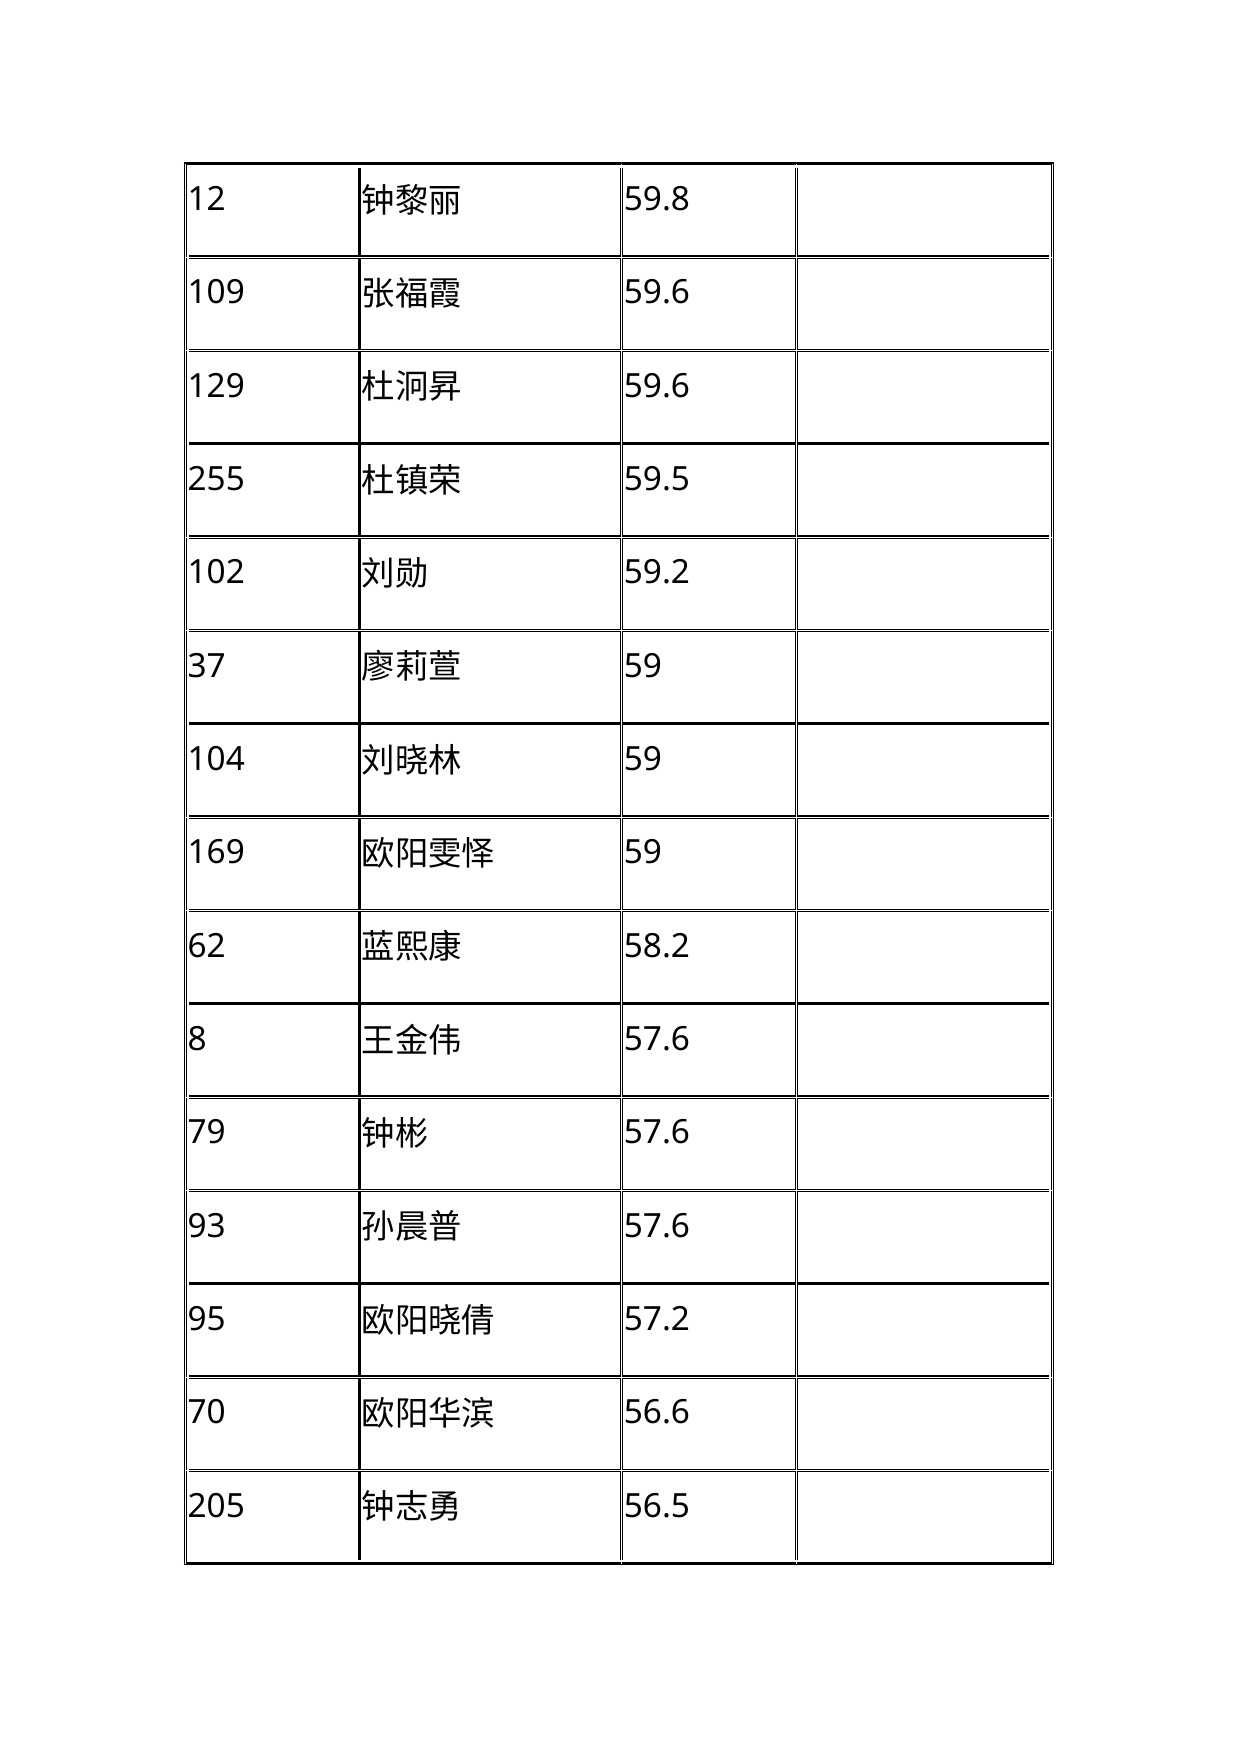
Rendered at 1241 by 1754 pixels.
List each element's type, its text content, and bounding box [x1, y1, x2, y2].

table_cell 张福霞 [361, 259, 620, 349]
table_cell 104 [187, 722, 358, 815]
table_cell 109 [187, 255, 358, 349]
table_cell 79 [187, 1095, 358, 1189]
table_cell 杜镇荣 [361, 445, 620, 535]
table_cell [798, 442, 1051, 535]
table_cell [798, 1002, 1051, 1095]
table_cell 57.6 [623, 1099, 795, 1189]
table_cell 37 [185, 629, 359, 722]
table_cell 12 [187, 165, 359, 255]
table_cell 钟彬 [361, 1099, 620, 1189]
table_cell 59.6 [623, 352, 795, 442]
table_cell 59 [623, 819, 795, 909]
table_cell 欧阳雯怿 [361, 819, 620, 909]
table_cell 205 [185, 1469, 359, 1562]
table_cell 95 [187, 1282, 358, 1375]
table_cell 62 [185, 909, 359, 1002]
table_cell 169 [187, 815, 358, 909]
table_cell [797, 349, 1052, 442]
table_cell 蓝熙康 [361, 912, 620, 1002]
table_cell [797, 909, 1052, 1002]
table_cell 59.8 [621, 165, 797, 255]
table_cell [798, 815, 1051, 909]
table_cell 129 [185, 349, 359, 442]
table_cell [798, 722, 1051, 815]
table_cell 8 [187, 1002, 358, 1095]
table_cell [797, 165, 1051, 255]
table_cell [797, 1469, 1052, 1562]
table_cell [798, 255, 1051, 349]
table_cell 钟黎丽 [359, 165, 621, 255]
table_cell 57.2 [623, 1285, 795, 1375]
table_cell [798, 1095, 1051, 1189]
table_cell [798, 535, 1051, 629]
table_cell 93 [185, 1189, 359, 1282]
table_cell 59.5 [623, 445, 795, 535]
table_cell 57.6 [623, 1192, 795, 1282]
table_cell 56.6 [623, 1379, 795, 1469]
table_cell 58.2 [623, 912, 795, 1002]
table_cell 59.6 [623, 259, 795, 349]
table_cell 56.5 [621, 1472, 797, 1562]
table_cell [797, 1189, 1052, 1282]
table_cell 廖莉萱 [361, 632, 620, 722]
table_cell [797, 629, 1052, 722]
table_cell 102 [187, 535, 358, 629]
table_cell 欧阳晓倩 [361, 1285, 620, 1375]
table_cell 钟志勇 [359, 1472, 621, 1562]
table_cell 刘晓林 [361, 725, 620, 815]
table_cell 刘勋 [361, 539, 620, 629]
table_cell 59 [623, 725, 795, 815]
table_cell 孙晨普 [361, 1192, 620, 1282]
table_cell [798, 1375, 1051, 1469]
table_cell 欧阳华滨 [361, 1379, 620, 1469]
table_cell 王金伟 [361, 1005, 620, 1095]
table_cell 59.2 [623, 539, 795, 629]
table_cell 57.6 [623, 1005, 795, 1095]
table_cell [798, 1282, 1051, 1375]
table_cell 255 [187, 442, 358, 535]
table_cell 70 [187, 1375, 358, 1469]
table_cell 59 [623, 632, 795, 722]
table_cell 杜泂昇 [361, 352, 620, 442]
